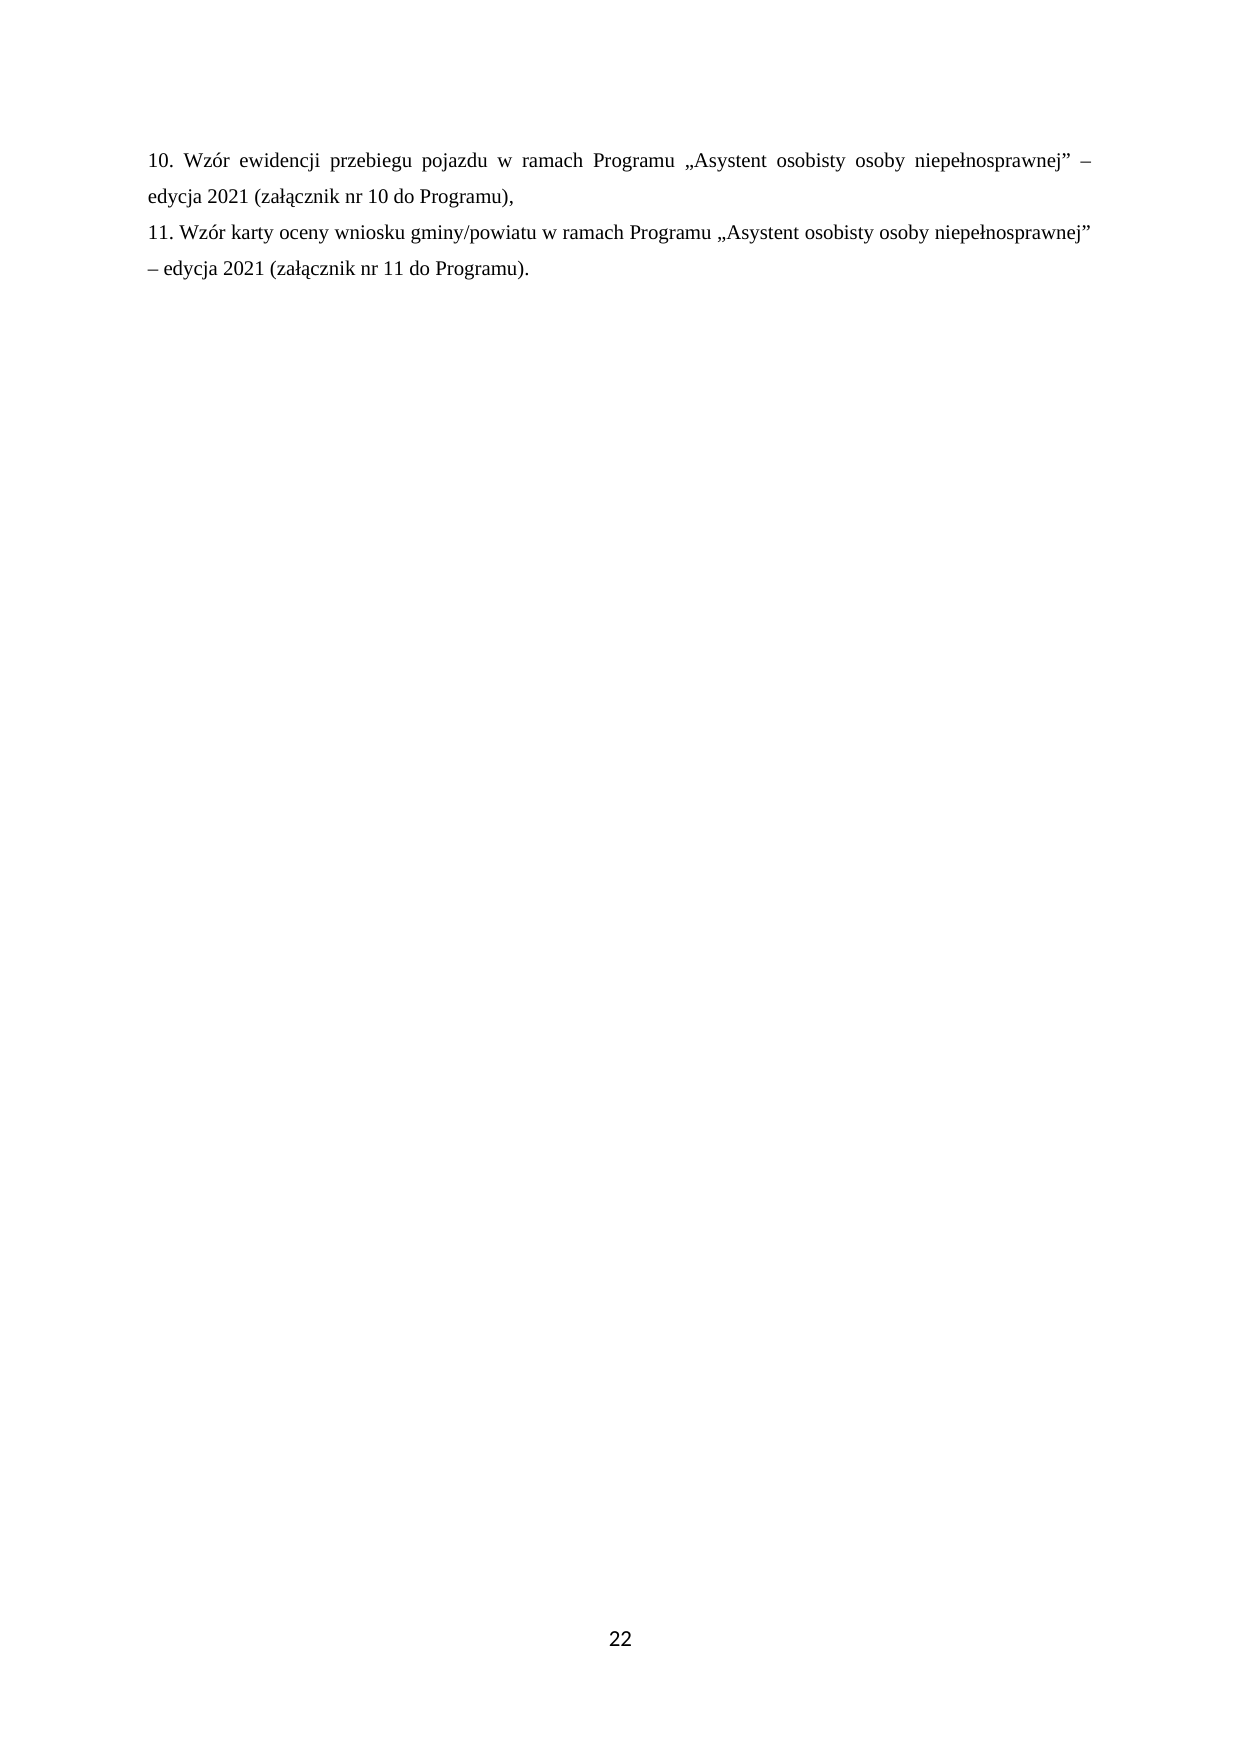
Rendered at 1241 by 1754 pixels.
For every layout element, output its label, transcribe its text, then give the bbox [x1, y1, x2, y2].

text 11. Wzór karty oceny wniosku gminy/powiatu w ramach Programu „Asystent osobisty osoby niepełnosprawnej” – edycja 2021 (załącznik nr 11 do Programu). [148, 220, 1093, 280]
text 10. Wzór ewidencji przebiegu pojazdu w ramach Programu „Asystent osobisty osoby niepełnosprawnej” – edycja 2021 (załącznik nr 10 do Programu), [148, 148, 1093, 208]
